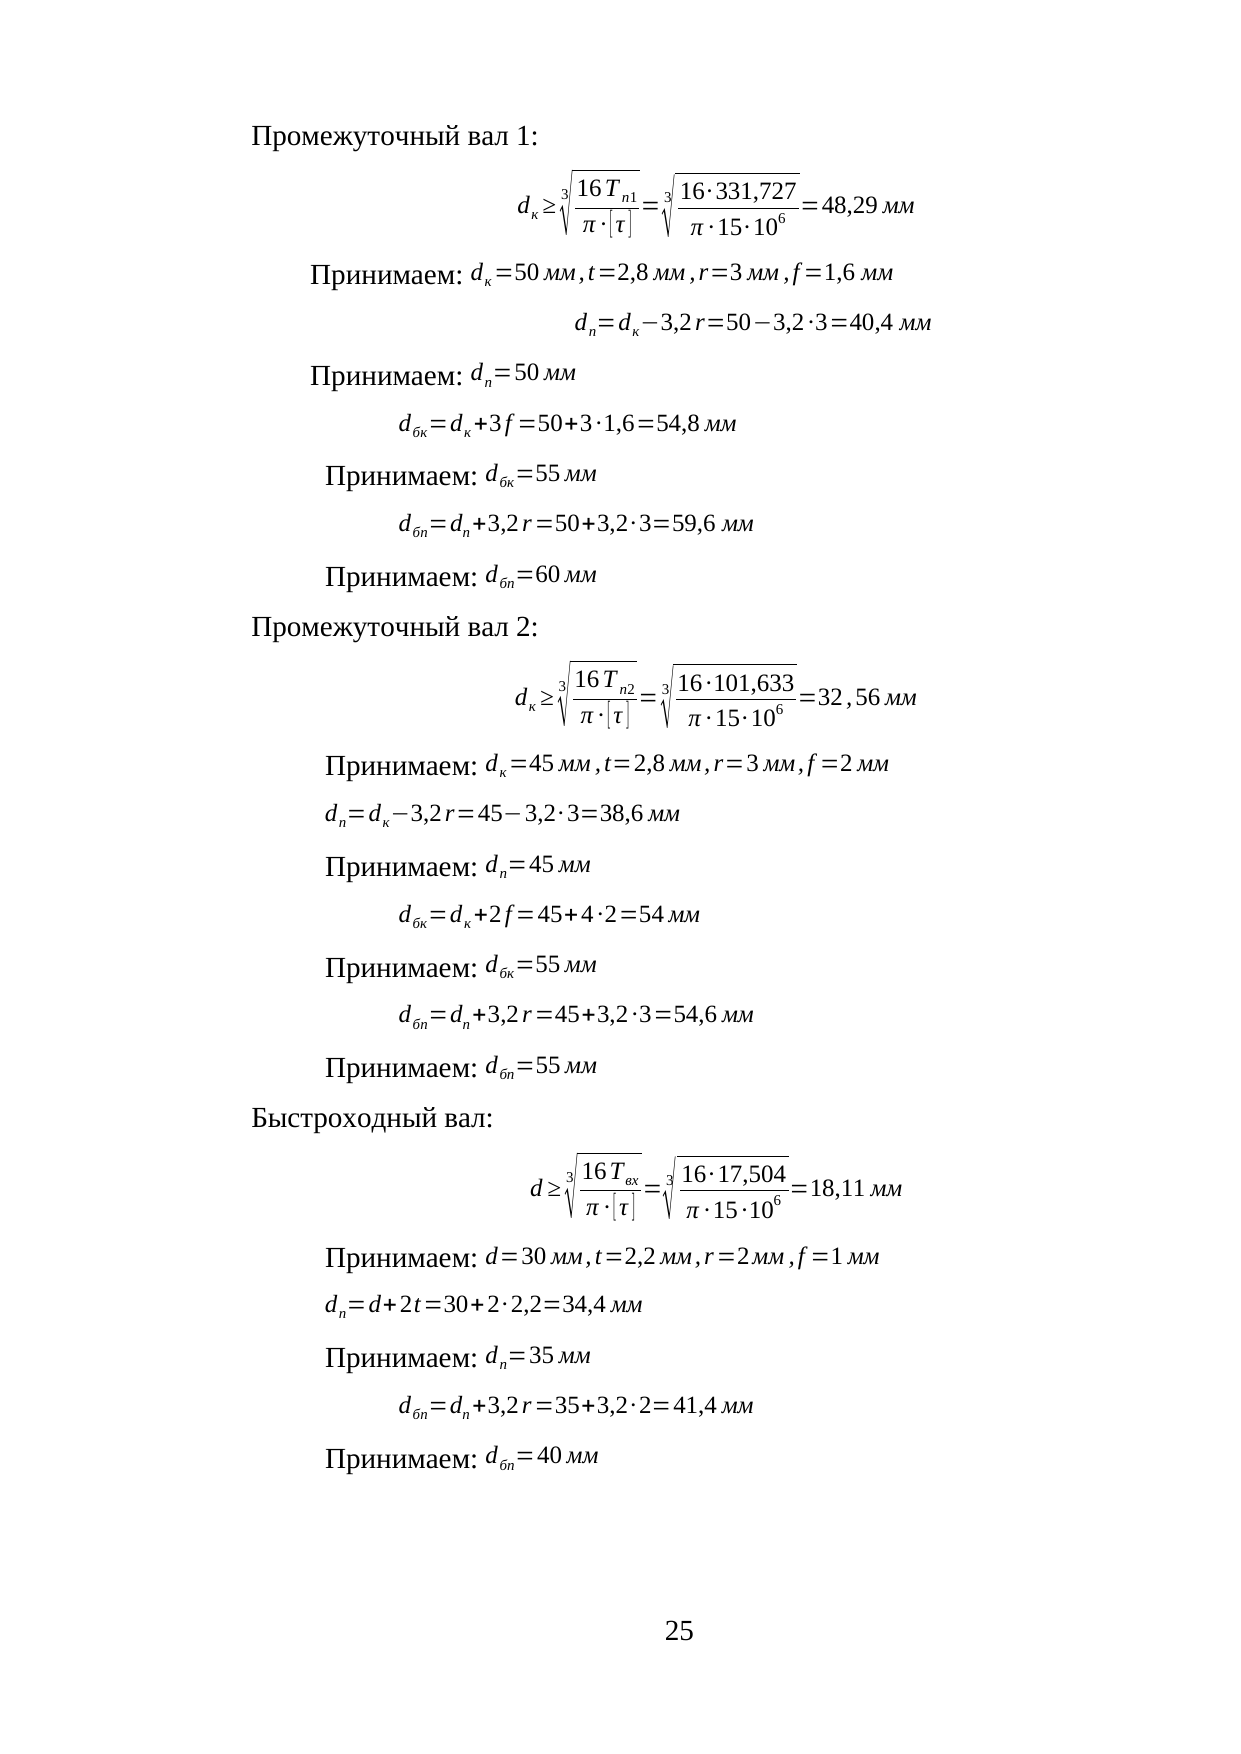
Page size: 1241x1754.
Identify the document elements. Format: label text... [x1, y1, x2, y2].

text Принимаем: [251, 458, 1181, 492]
text Принимаем: [251, 1050, 1181, 1084]
text Принимаем: [251, 1240, 1181, 1273]
text Промежуточный вал 1: [251, 118, 1181, 152]
text Принимаем: [251, 950, 1181, 983]
text Принимаем: [236, 358, 1181, 391]
text Принимаем: [236, 257, 1181, 291]
text Принимаем: [251, 849, 1181, 883]
text Принимаем: [251, 748, 1181, 782]
text Промежуточный вал 2: [177, 609, 1181, 643]
text Принимаем: [251, 559, 1181, 593]
text Принимаем: [251, 1340, 1181, 1374]
text Принимаем: [251, 1441, 1181, 1474]
text Быстроходный вал: [177, 1101, 1181, 1134]
